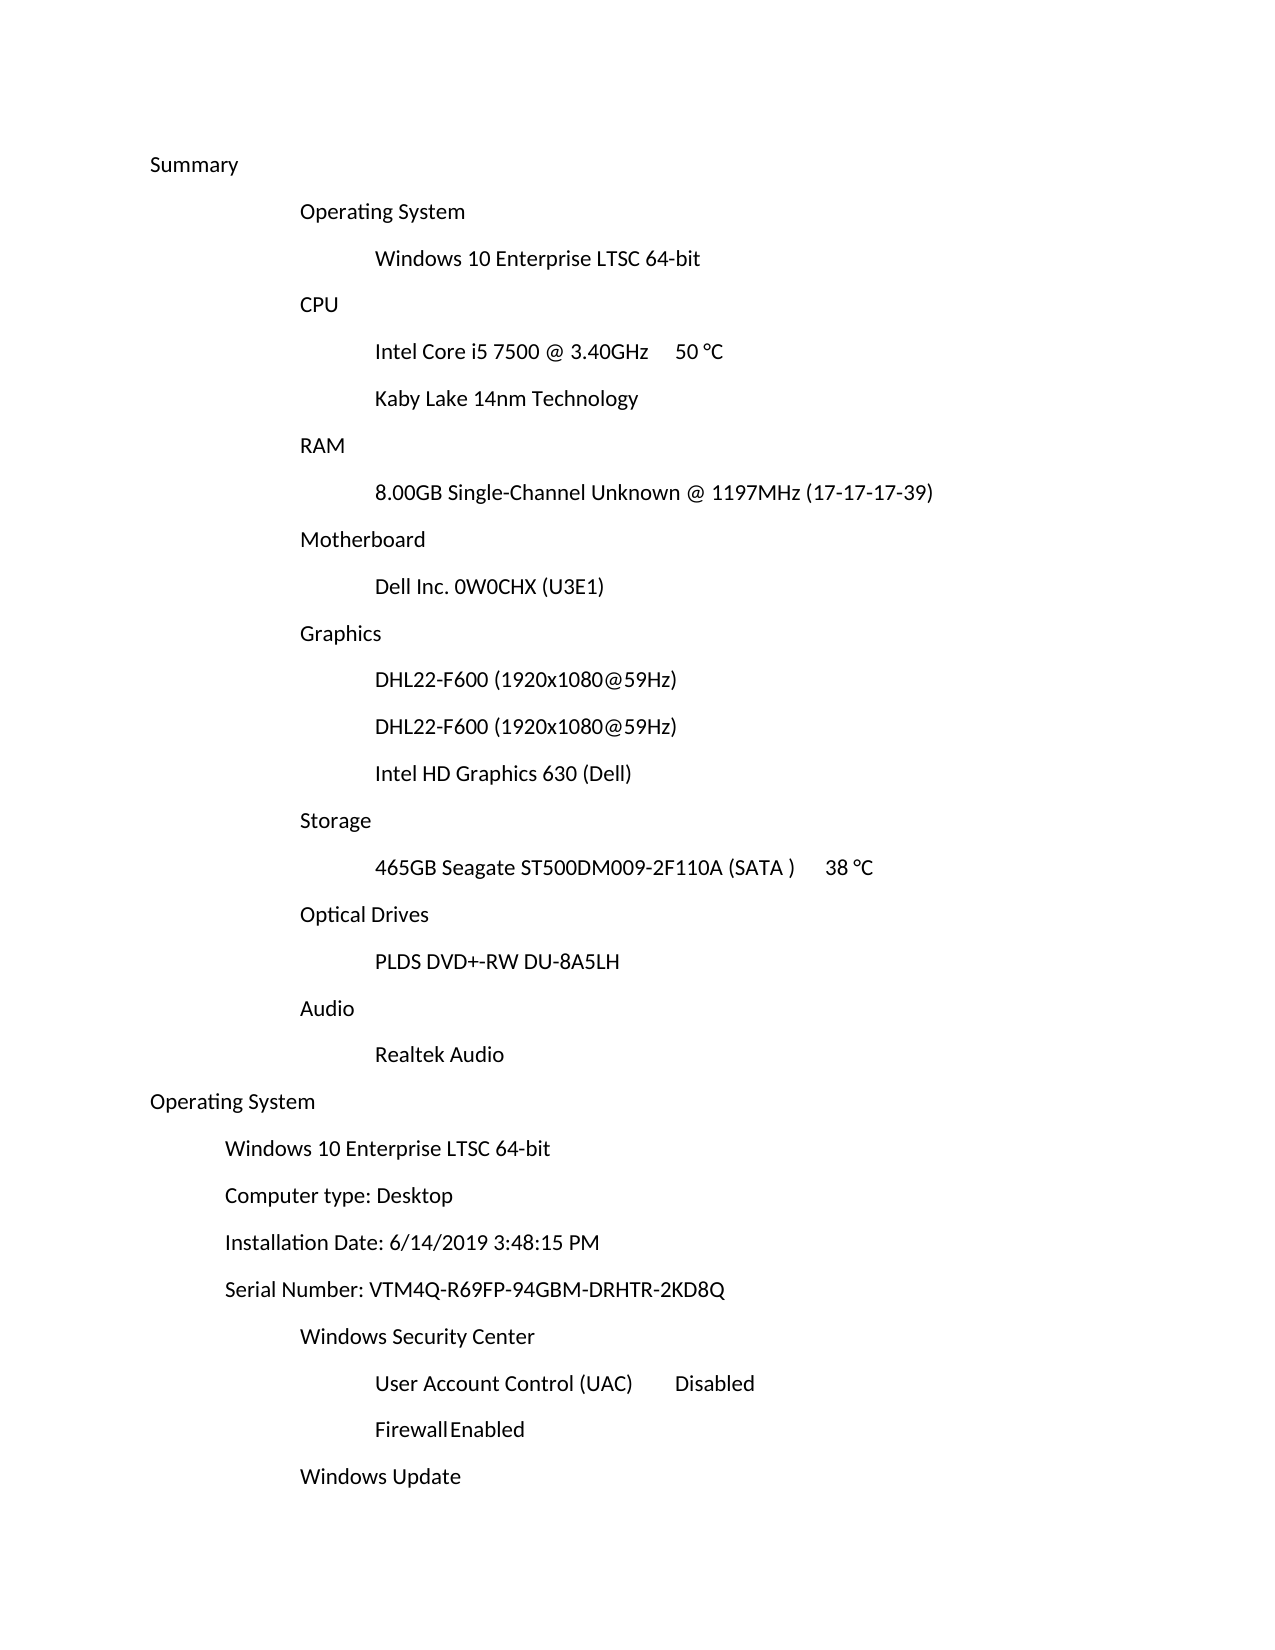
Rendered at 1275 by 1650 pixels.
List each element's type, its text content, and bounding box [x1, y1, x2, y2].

text Windows 10 Enterprise LTSC 64-bit [150, 1134, 1125, 1162]
text Storage [150, 806, 1125, 834]
text Serial Number: VTM4Q-R69FP-94GBM-DRHTR-2KD8Q [150, 1275, 1125, 1303]
text DHL22-F600 (1920x1080@59Hz) [150, 666, 1125, 694]
text Computer type: Desktop [150, 1181, 1125, 1209]
text User Account Control (UAC) Disabled [150, 1369, 1125, 1397]
text Optical Drives [150, 900, 1125, 928]
text Intel HD Graphics 630 (Dell) [150, 759, 1125, 787]
text DHL22-F600 (1920x1080@59Hz) [150, 712, 1125, 741]
text Dell Inc. 0W0CHX (U3E1) [150, 572, 1125, 600]
text Installation Date: 6/14/2019 3:48:15 PM [150, 1228, 1125, 1256]
text 465GB Seagate ST500DM009-2F110A (SATA ) 38 °C [150, 853, 1125, 881]
text PLDS DVD+-RW DU-8A5LH [150, 947, 1125, 975]
text Realtek Audio [150, 1041, 1125, 1069]
text Summary [150, 150, 1125, 178]
text 8.00GB Single-Channel Unknown @ 1197MHz (17-17-17-39) [150, 478, 1125, 506]
text Graphics [150, 619, 1125, 647]
text Intel Core i5 7500 @ 3.40GHz 50 °C [150, 337, 1125, 366]
text Operating System [150, 197, 1125, 225]
text RAM [150, 431, 1125, 459]
text CPU [150, 291, 1125, 319]
text Firewall Enabled [150, 1416, 1125, 1444]
text Windows 10 Enterprise LTSC 64-bit [150, 244, 1125, 272]
text Operating System [150, 1087, 1125, 1116]
text Motherboard [150, 525, 1125, 553]
text Audio [150, 994, 1125, 1022]
text Windows Update [150, 1462, 1125, 1491]
text Kaby Lake 14nm Technology [150, 384, 1125, 412]
text Windows Security Center [150, 1322, 1125, 1350]
